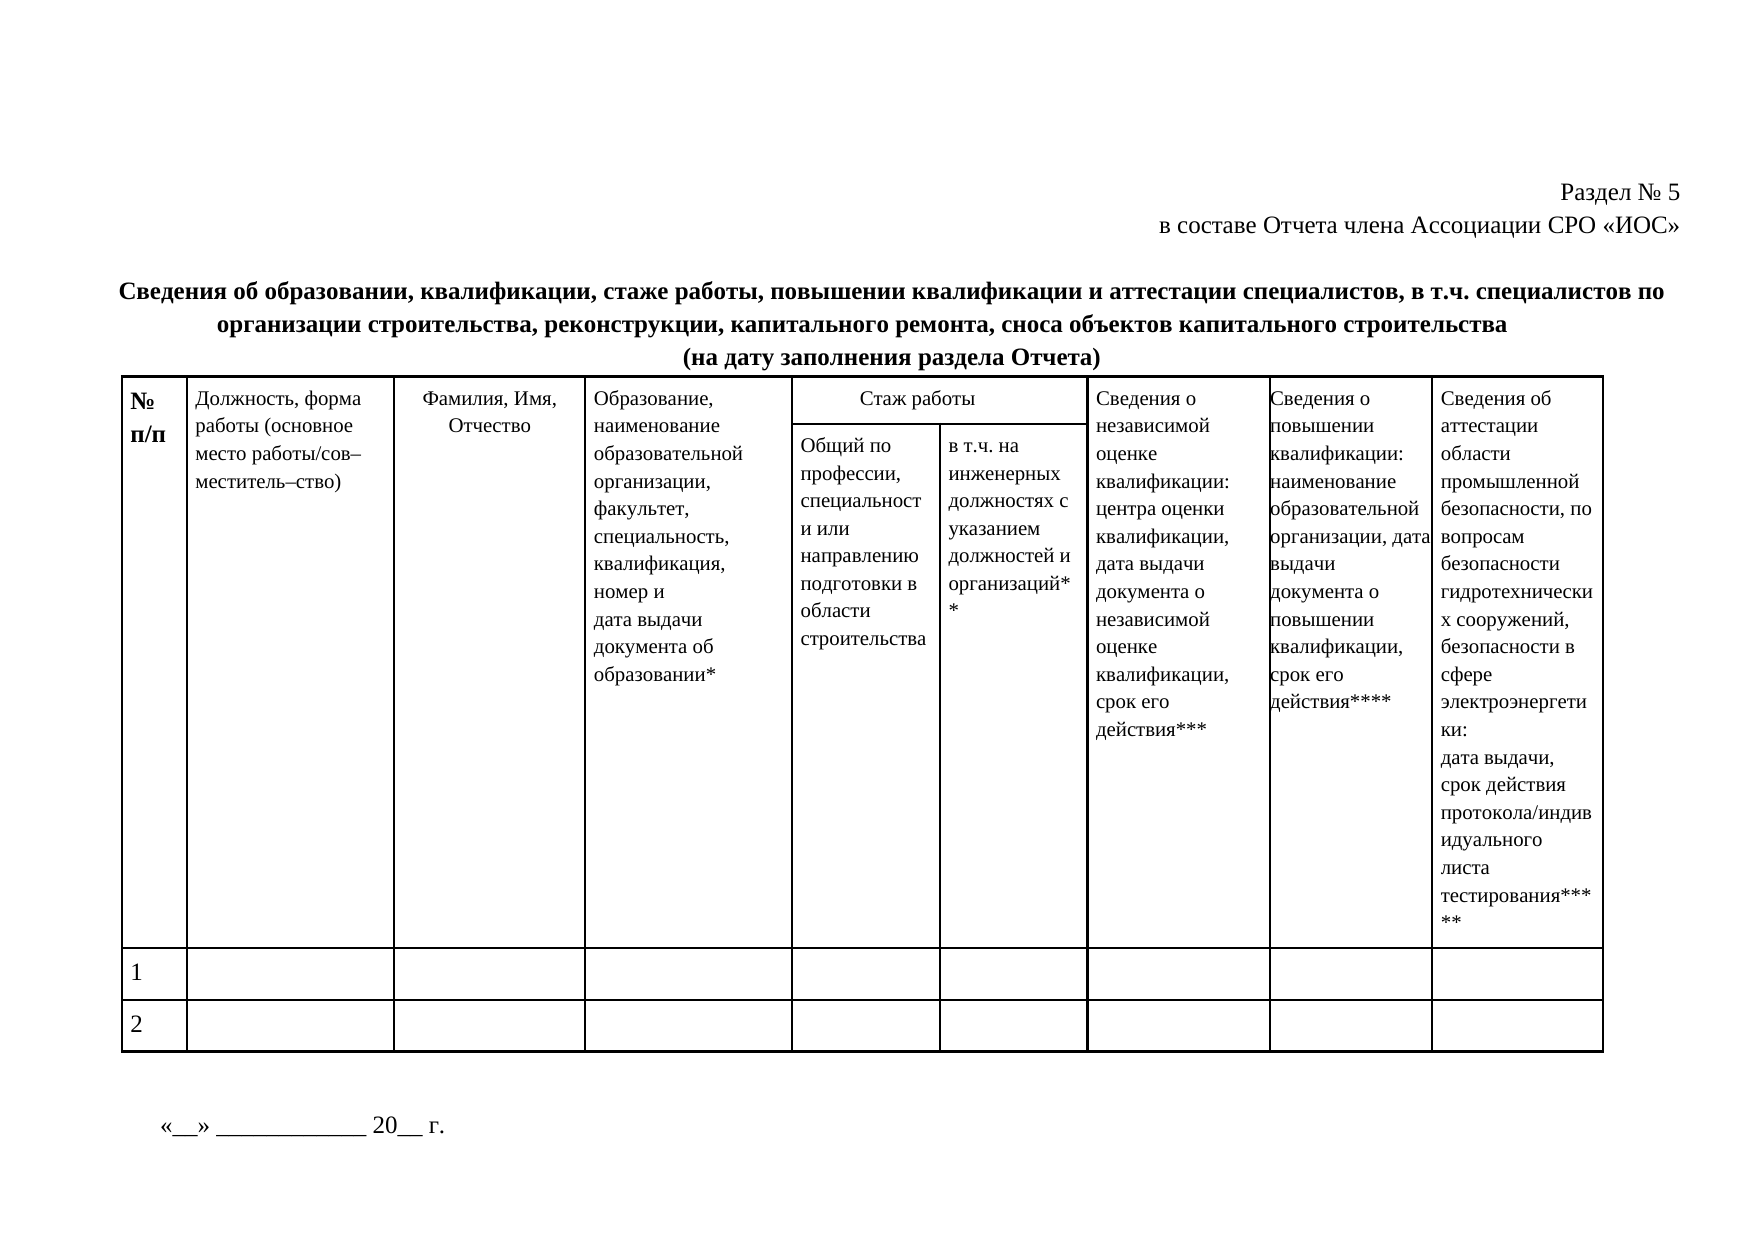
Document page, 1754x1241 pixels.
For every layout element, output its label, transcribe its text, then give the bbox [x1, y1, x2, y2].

table_cell [941, 1001, 1086, 1050]
table_cell Общий по профессии, специальности или направлению подготовки в области строительства [793, 425, 939, 947]
table_cell [586, 949, 791, 999]
text (на дату заполнения раздела Отчета) [44, 342, 1680, 371]
table_cell [1271, 949, 1431, 999]
table_cell в т.ч. на инженерных должностях с указанием должностей и организаций** [941, 425, 1086, 947]
text «__» ____________ 20__ г. [44, 1110, 1680, 1139]
table_header Должность, форма работы (основное место работы/сов–меститель–ство) [188, 378, 393, 947]
table_cell 2 [123, 1001, 186, 1050]
table_cell [586, 1001, 791, 1050]
table_cell [1271, 1001, 1431, 1050]
table_cell [941, 949, 1086, 999]
table_cell [1089, 949, 1269, 999]
text Раздел № 5 [44, 177, 1680, 206]
table_cell [1089, 1001, 1269, 1050]
table_cell 1 [123, 949, 186, 999]
table_cell [395, 1001, 584, 1050]
table_cell [188, 949, 393, 999]
table_cell [793, 1001, 939, 1050]
table_header № п/п [123, 378, 186, 947]
table_cell [395, 949, 584, 999]
table_cell [1433, 1001, 1602, 1050]
text в составе Отчета члена Ассоциации СРО «ИОС» [44, 210, 1680, 239]
table_header Фамилия, Имя, Отчество [395, 378, 584, 947]
text Сведения об образовании, квалификации, стаже работы, повышении квалификации и аттестации специалистов, в т.ч. специалистов по организации строительства, реконструкции, капитального ремонта, сноса объектов капитального строительства [44, 276, 1680, 338]
table_header Сведения о повышении квалификации: наименование образовательной организации, дата выдачи документа о повышении квалификации, срок его действия**** [1271, 378, 1431, 947]
table_header Сведения об аттестации области промышленной безопасности, по вопросам безопасности гидротехнических сооружений, безопасности в сфере электроэнергетики: дата выдачи, срок действия протокола/индивидуального листа тестирования***** [1433, 378, 1602, 947]
table_cell [793, 949, 939, 999]
table_cell [188, 1001, 393, 1050]
table_cell [1433, 949, 1602, 999]
table_header Сведения о независимой оценке квалификации: центра оценки квалификации, дата выдачи документа о независимой оценке квалификации, срок его действия*** [1089, 378, 1269, 947]
table_header Стаж работы [793, 378, 1086, 422]
table_header Образование, наименование образовательной организации, факультет, специальность, квалификация, номер и дата выдачи документа об образовании* [586, 378, 791, 947]
